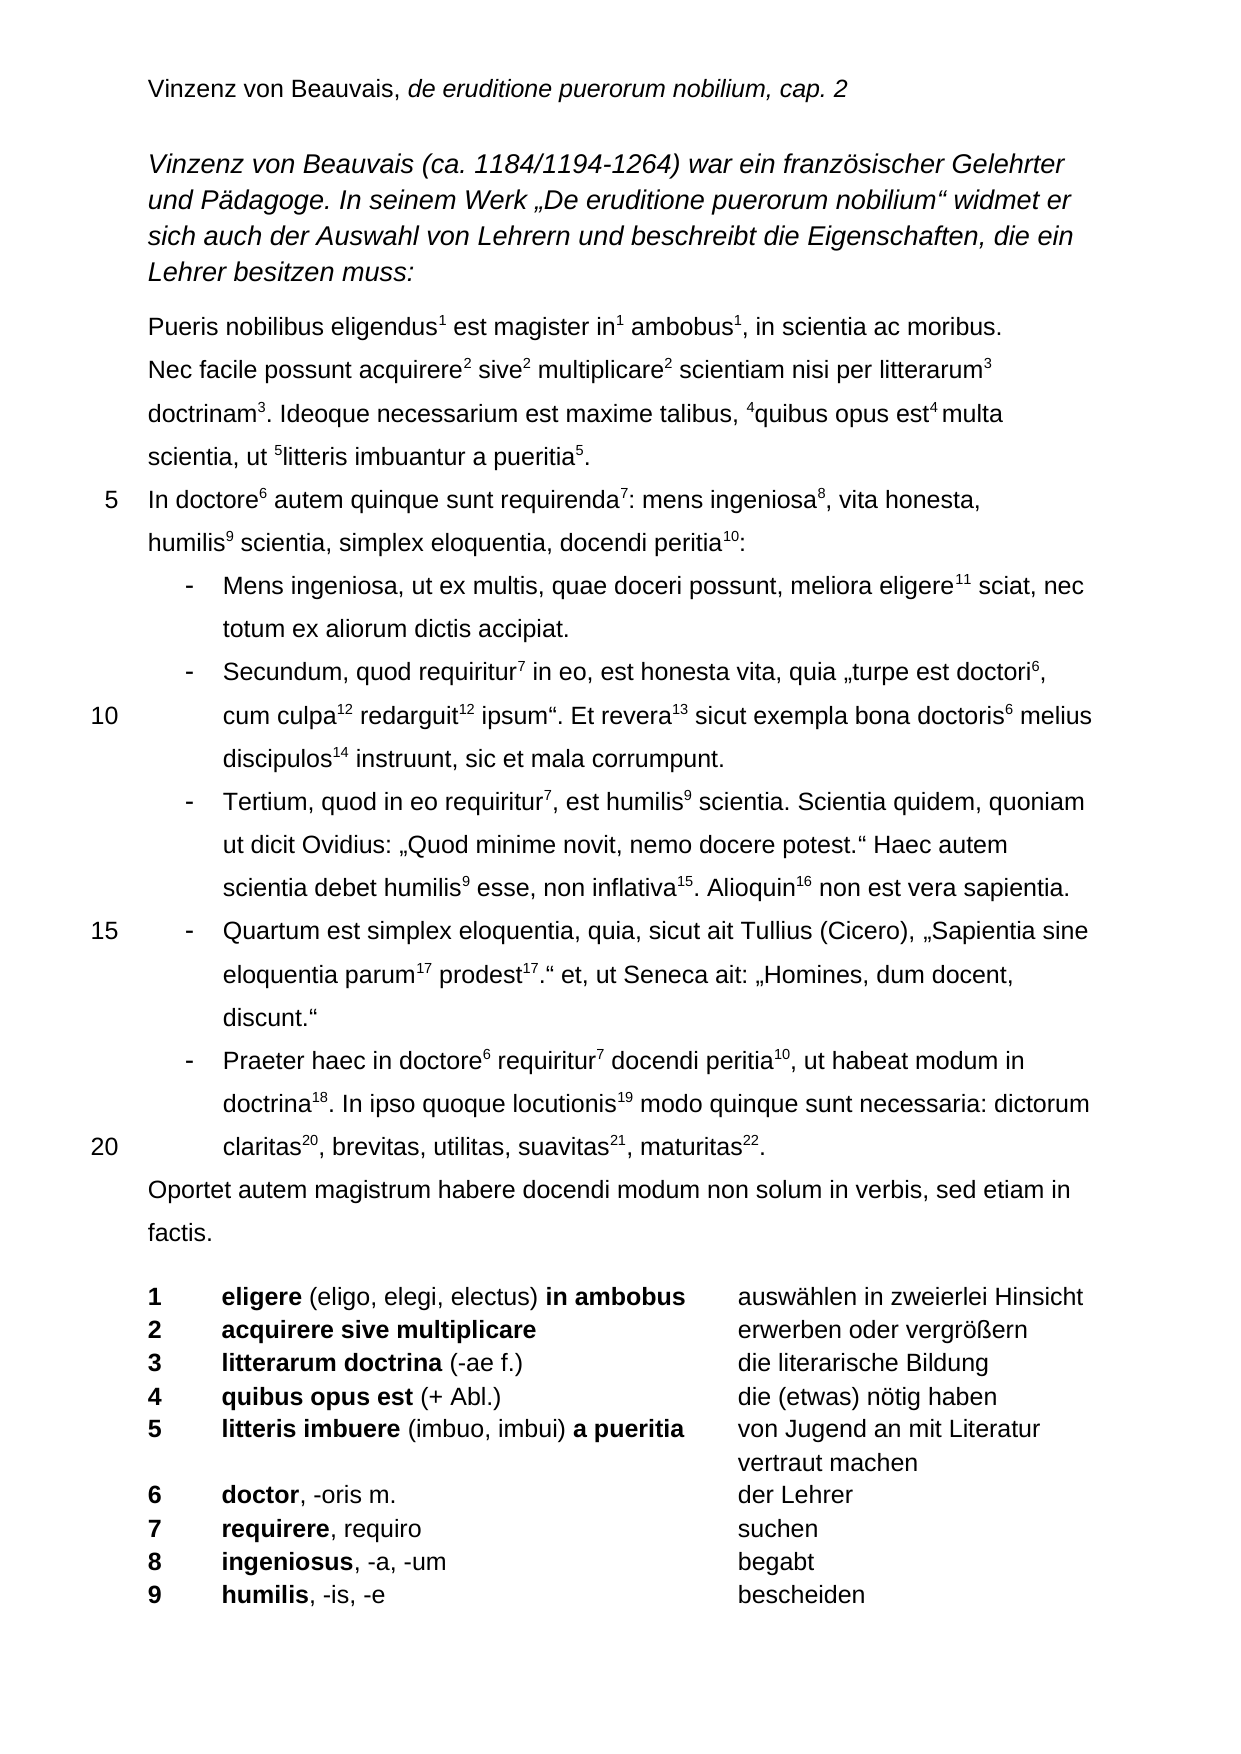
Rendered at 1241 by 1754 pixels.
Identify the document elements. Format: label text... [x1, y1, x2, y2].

text 2 acquirere sive multiplicare erwerben oder vergrößern [148, 1315, 1092, 1344]
text 3 litterarum doctrina (-ae f.) die literarische Bildung [148, 1348, 1092, 1377]
text 7 requirere, requiro suchen [148, 1513, 1092, 1542]
text 5 litteris imbuere (imbuo, imbui) a pueritia von Jugend an mit Literatur [148, 1414, 1092, 1443]
text In doctore6 autem quinque sunt requirenda7: mens ingeniosa8, vita honesta, [148, 485, 1092, 513]
text Oportet autem magistrum habere docendi modum non solum in verbis, sed etiam in factis. [148, 1175, 1092, 1247]
text 6 doctor, -oris m. der Lehrer [148, 1481, 1092, 1509]
text 9 humilis, -is, -e bescheiden [148, 1579, 1092, 1608]
list Praeter haec in doctore6 requiritur7 docendi peritia10, ut habeat modum in doctrina18. In ipso quoque locutionis19 modo quinque sunt necessaria: dictorum claritas20, brevitas, utilitas, suavitas21, maturitas22. [185, 1046, 1092, 1161]
text Vinzenz von Beauvais (ca. 1184/1194-1264) war ein französischer Gelehrter und Pädagoge. In seinem Werk „De eruditione puerorum nobilium“ widmet er sich auch der Auswahl von Lehrern und beschreibt die Eigenschaften, die ein Lehrer besitzen muss: [148, 148, 1092, 287]
list Mens ingeniosa, ut ex multis, quae doceri possunt, meliora eligere11 sciat, nec totum ex aliorum dictis accipiat. [185, 571, 1092, 643]
text vertraut machen [664, 1447, 1092, 1476]
text 8 ingeniosus, -a, -um begabt [148, 1547, 1092, 1575]
text humilis9 scientia, simplex eloquentia, docendi peritia10: [148, 528, 1092, 557]
text Nec facile possunt acquirere2 sive2 multiplicare2 scientiam nisi per litterarum3 doctrinam3. Ideoque necessarium est maxime talibus, 4quibus opus est4 multa scientia, ut 5litteris imbuantur a pueritia5. [148, 355, 1092, 470]
list Secundum, quod requiritur7 in eo, est honesta vita, quia „turpe est doctori6, cum culpa12 redarguit12 ipsum“. Et revera13 sicut exempla bona doctoris6 melius discipulos14 instruunt, sic et mala corrumpunt. [185, 657, 1092, 772]
text 1 eligere (eligo, elegi, electus) in ambobus auswählen in zweierlei Hinsicht [148, 1282, 1092, 1311]
list Tertium, quod in eo requiritur7, est humilis9 scientia. Scientia quidem, quoniam ut dicit Ovidius: „Quod minime novit, nemo docere potest.“ Haec autem scientia debet humilis9 esse, non inflativa15. Alioquin16 non est vera sapientia. [185, 787, 1092, 902]
text 4 quibus opus est (+ Abl.) die (etwas) nötig haben [148, 1381, 1092, 1410]
list Quartum est simplex eloquentia, quia, sicut ait Tullius (Cicero), „Sapientia sine eloquentia parum17 prodest17.“ et, ut Seneca ait: „Homines, dum docent, discunt.“ [185, 916, 1092, 1031]
text Pueris nobilibus eligendus1 est magister in1 ambobus1, in scientia ac moribus. [148, 312, 1092, 341]
